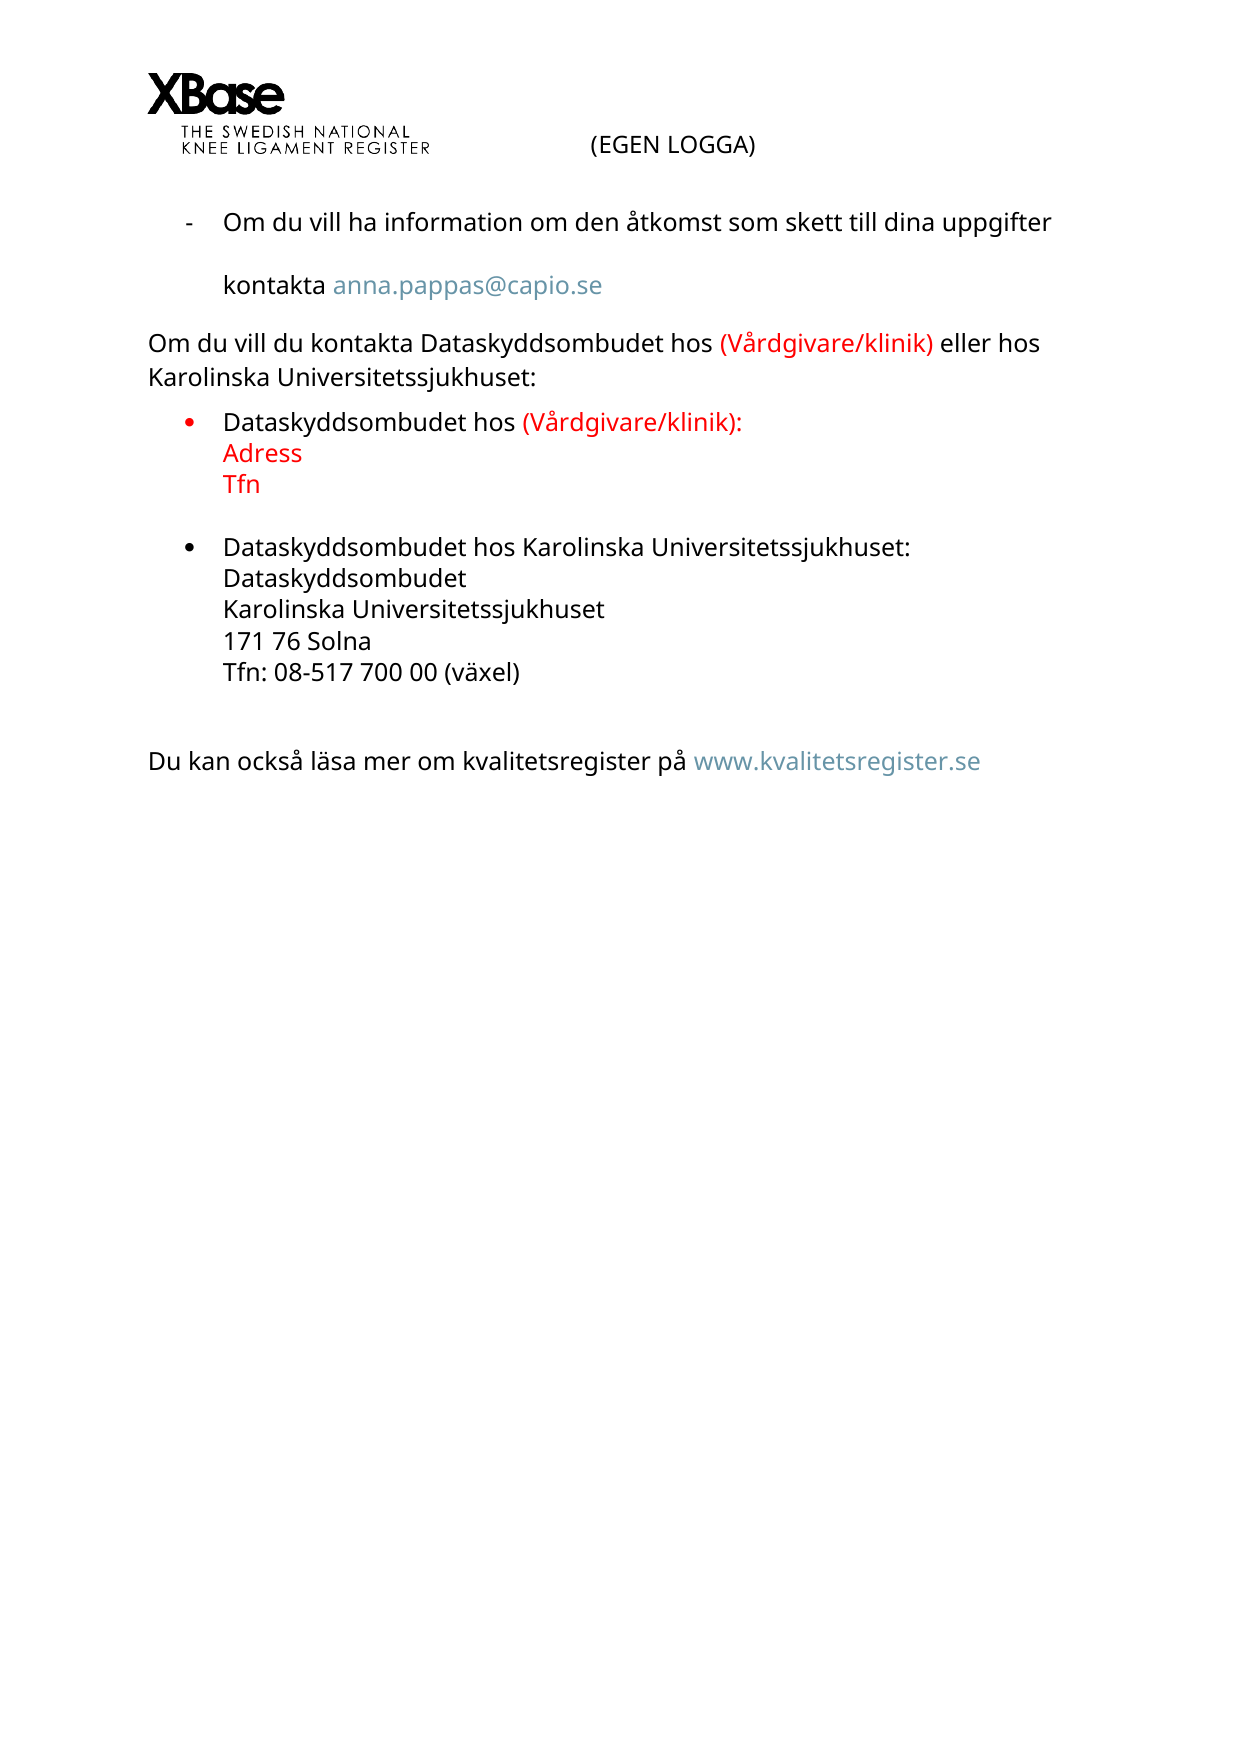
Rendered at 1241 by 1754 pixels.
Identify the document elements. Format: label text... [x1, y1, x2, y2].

text Du kan också läsa mer om kvalitetsregister på www.kvalitetsregister.se [148, 744, 1063, 778]
picture [147, 73, 429, 154]
list Tfn: 08-517 700 00 (växel) [223, 656, 1063, 719]
text Om du vill du kontakta Dataskyddsombudet hos (Vårdgivare/klinik) eller hos Karolinska Universitetssjukhuset: [148, 326, 1063, 394]
list 171 76 Solna [223, 625, 1063, 656]
list Dataskyddsombudet hos (Vårdgivare/klinik): Adress [185, 406, 1063, 469]
list Karolinska Universitetssjukhuset [223, 594, 1063, 625]
list Om du vill ha information om den åtkomst som skett till dina uppgifter kontakta anna.pappas@capio.se [185, 207, 1063, 301]
list Tfn [223, 469, 1063, 531]
list Dataskyddsombudet hos Karolinska Universitetssjukhuset: Dataskyddsombudet [185, 531, 1063, 594]
